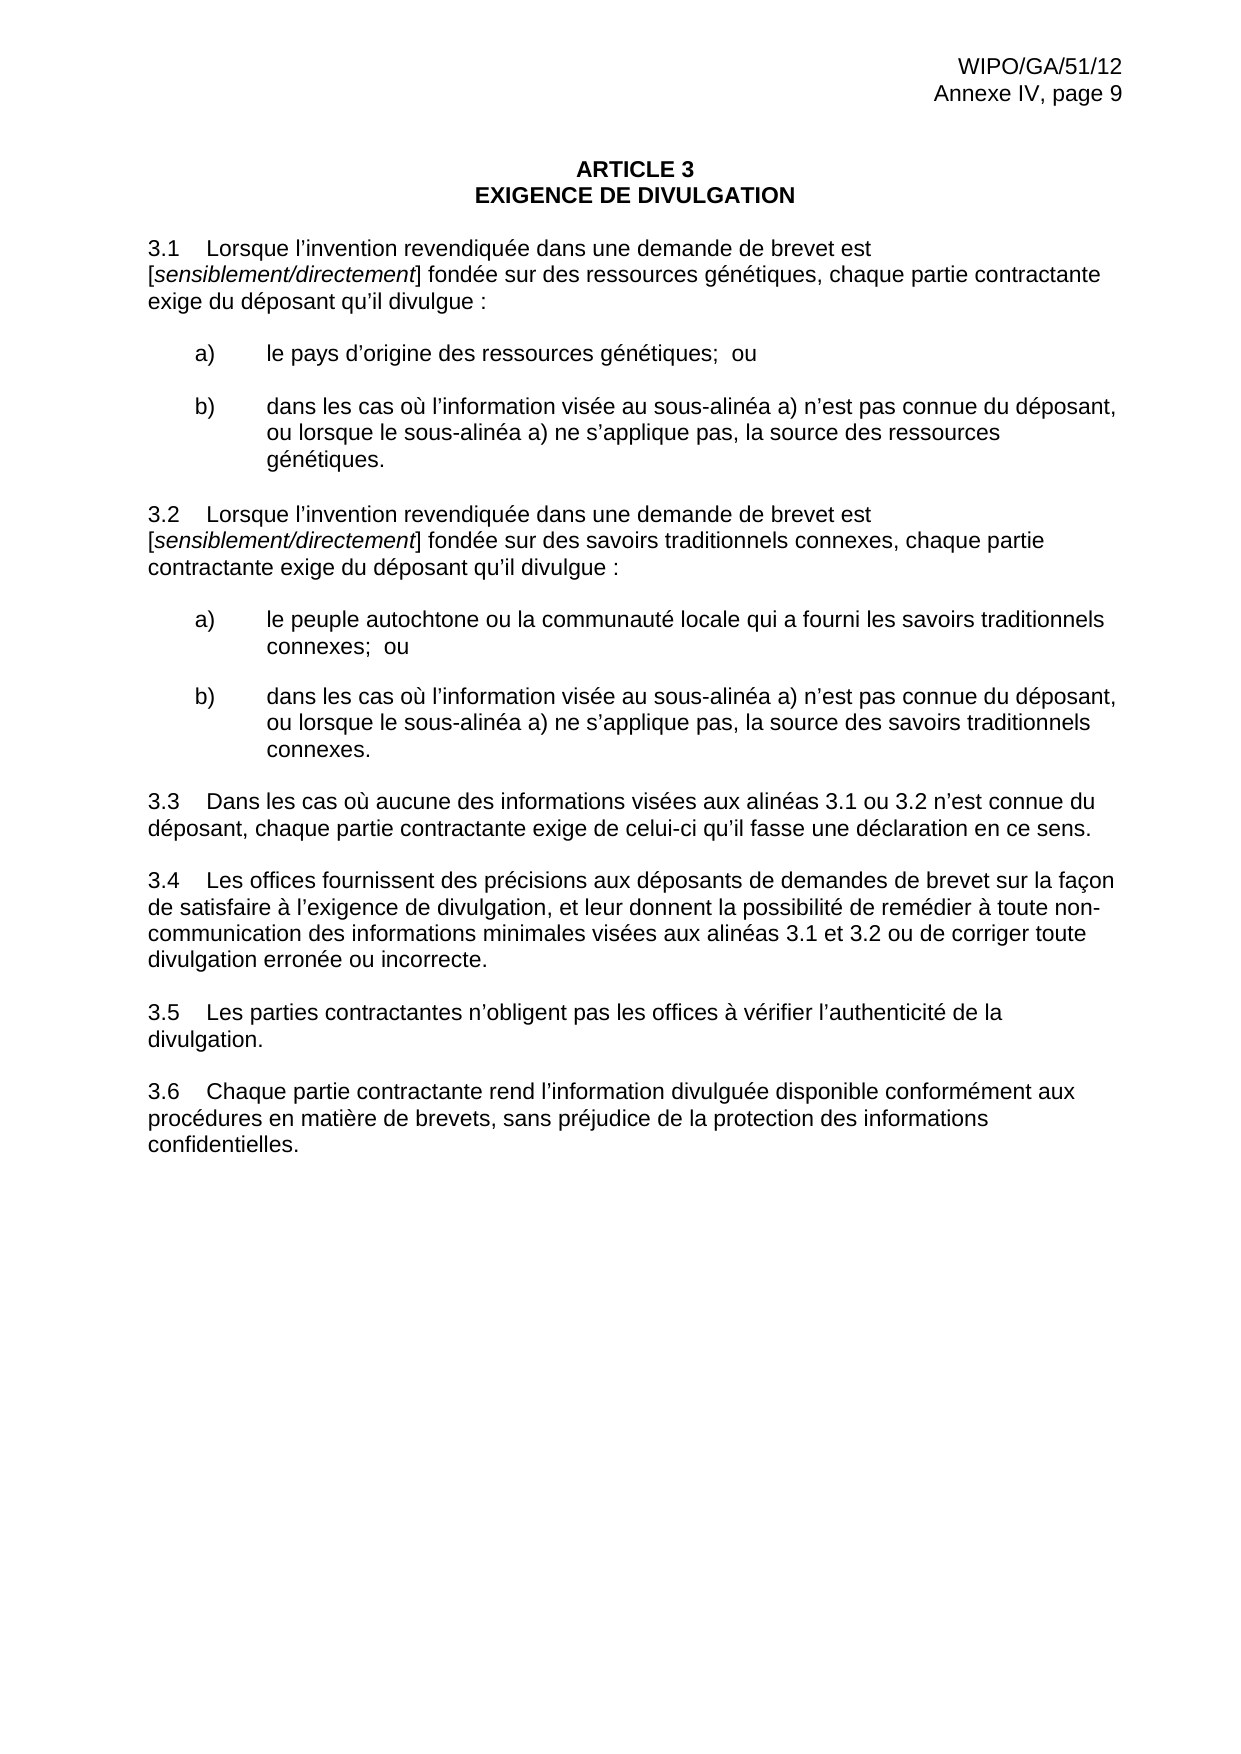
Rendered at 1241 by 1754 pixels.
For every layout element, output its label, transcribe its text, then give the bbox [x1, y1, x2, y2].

text EXIGENCE DE DIVULGATION [148, 182, 1122, 208]
text 3.3 Dans les cas où aucune des informations visées aux alinéas 3.1 ou 3.2 n’est connue du déposant, chaque partie contractante exige de celui-ci qu’il fasse une déclaration en ce sens. [148, 788, 1122, 841]
text 3.2 Lorsque l’invention revendiquée dans une demande de brevet est [sensiblement/directement] fondée sur des savoirs traditionnels connexes, chaque partie contractante exige du déposant qu’il divulgue : [148, 501, 1122, 580]
text 3.6 Chaque partie contractante rend l’information divulguée disponible conformément aux procédures en matière de brevets, sans préjudice de la protection des informations confidentielles. [148, 1078, 1122, 1157]
text 3.4 Les offices fournissent des précisions aux déposants de demandes de brevet sur la façon de satisfaire à l’exigence de divulgation, et leur donnent la possibilité de remédier à toute non-communication des informations minimales visées aux alinéas 3.1 et 3.2 ou de corriger toute divulgation erronée ou incorrecte. [148, 867, 1122, 973]
list dans les cas où l’information visée au sous-alinéa a) n’est pas connue du déposant, ou lorsque le sous-alinéa a) ne s’applique pas, la source des savoirs traditionnels connexes. [194, 683, 1122, 762]
list le pays d’origine des ressources génétiques; ou [194, 340, 1122, 367]
list le peuple autochtone ou la communauté locale qui a fourni les savoirs traditionnels connexes; ou [194, 606, 1122, 659]
text 3.5 Les parties contractantes n’obligent pas les offices à vérifier l’authenticité de la divulgation. [148, 999, 1122, 1052]
text 3.1 Lorsque l’invention revendiquée dans une demande de brevet est [sensiblement/directement] fondée sur des ressources génétiques, chaque partie contractante exige du déposant qu’il divulgue : [148, 235, 1122, 314]
text ARTICLE 3 [148, 156, 1122, 182]
list dans les cas où l’information visée au sous-alinéa a) n’est pas connue du déposant, ou lorsque le sous-alinéa a) ne s’applique pas, la source des ressources génétiques. [194, 393, 1122, 472]
